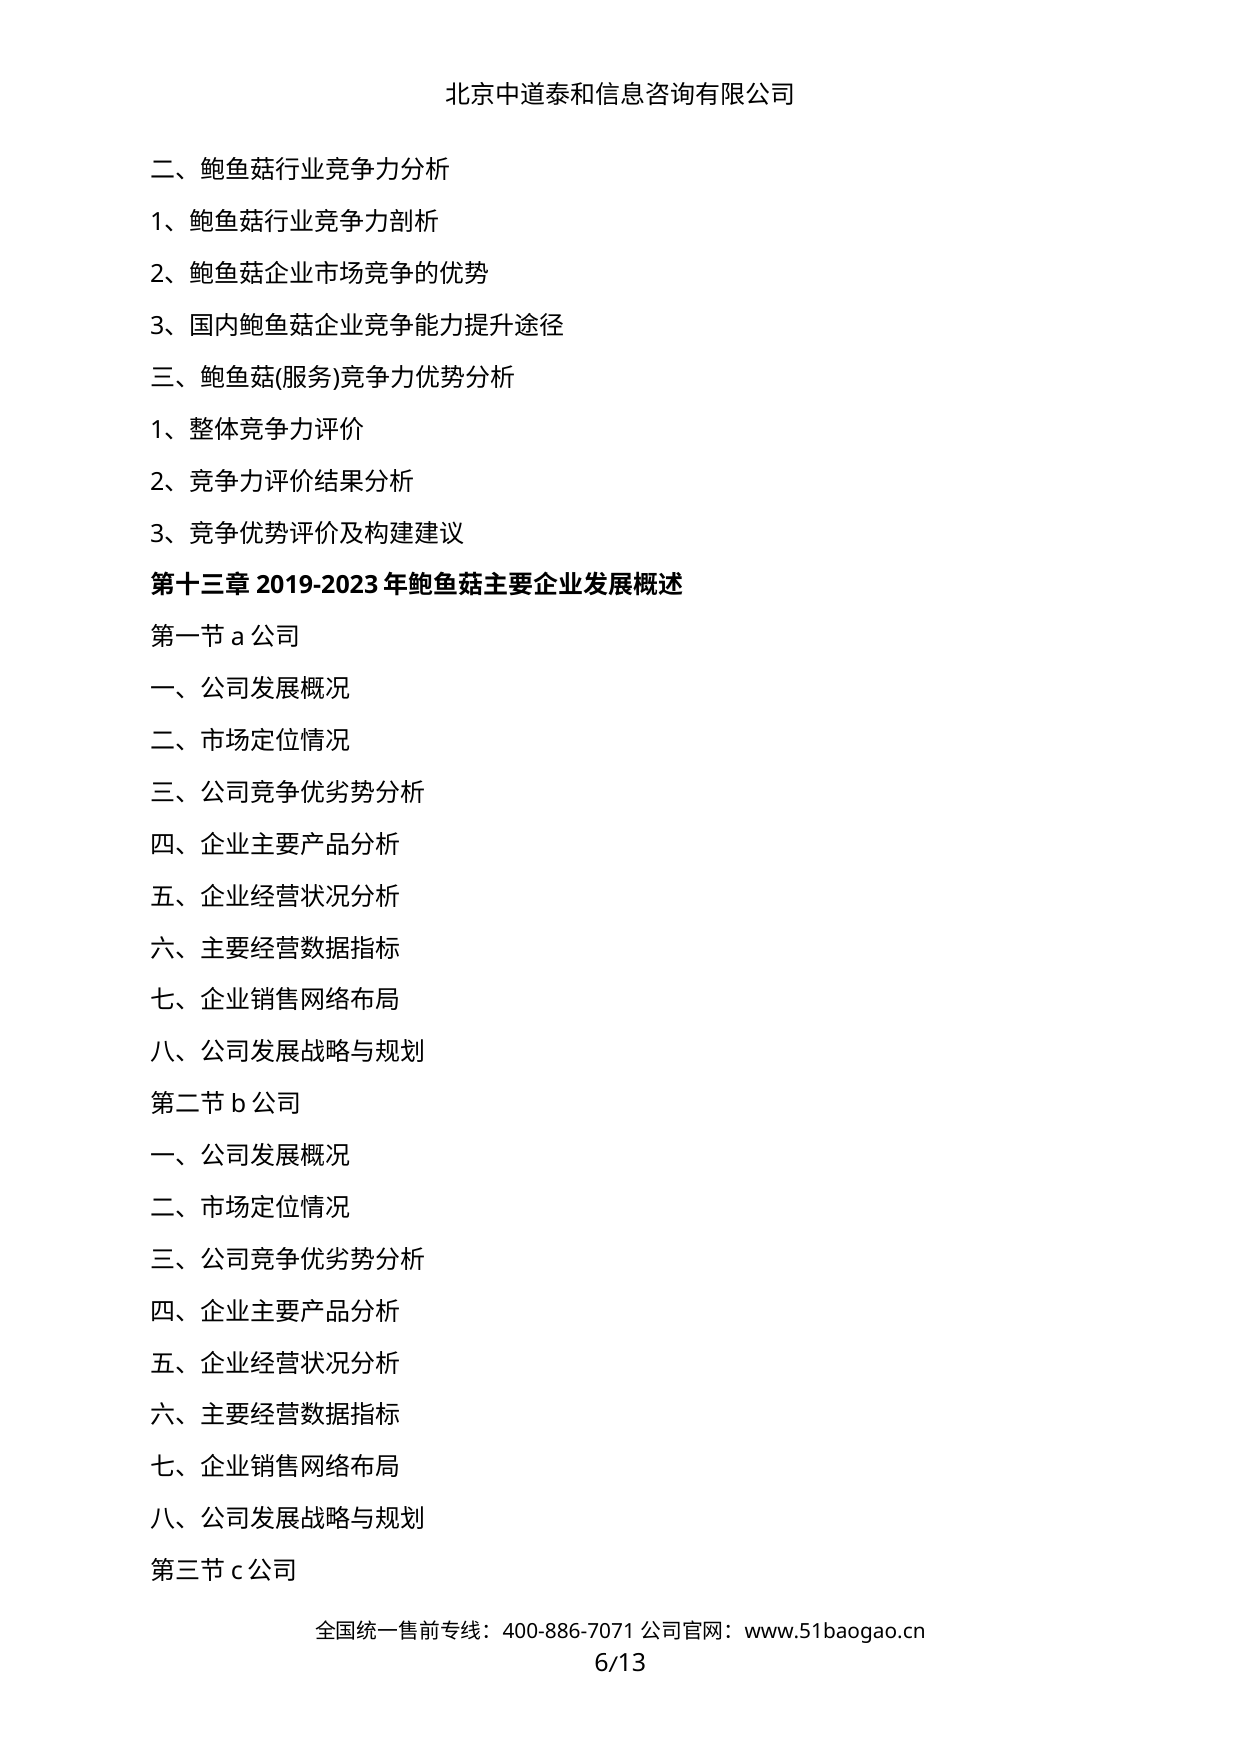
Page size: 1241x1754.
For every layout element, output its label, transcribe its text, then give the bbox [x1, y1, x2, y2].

text 七、企业销售网络布局 [150, 980, 1090, 1016]
text 3、竞争优势评价及构建建议 [150, 513, 1090, 549]
text 2、鲍鱼菇企业市场竞争的优势 [150, 254, 1090, 290]
text 三、鲍鱼菇(服务)竞争力优势分析 [150, 357, 1090, 394]
text 1、鲍鱼菇行业竞争力剖析 [150, 202, 1090, 238]
text 五、企业经营状况分析 [150, 876, 1090, 912]
text 二、鲍鱼菇行业竞争力分析 [150, 150, 1090, 186]
text 八、公司发展战略与规划 [150, 1032, 1090, 1068]
text 七、企业销售网络布局 [150, 1447, 1090, 1483]
text 五、企业经营状况分析 [150, 1343, 1090, 1379]
text 1、整体竞争力评价 [150, 409, 1090, 446]
text 一、公司发展概况 [150, 1136, 1090, 1172]
text 二、市场定位情况 [150, 1187, 1090, 1224]
text 八、公司发展战略与规划 [150, 1499, 1090, 1535]
text 四、企业主要产品分析 [150, 824, 1090, 861]
text 三、公司竞争优劣势分析 [150, 1239, 1090, 1276]
text 第二节 b公司 [150, 1084, 1090, 1120]
text 2、竞争力评价结果分析 [150, 461, 1090, 497]
text 第十三章 2019-2023年鲍鱼菇主要企业发展概述 [150, 565, 1090, 601]
text 六、主要经营数据指标 [150, 928, 1090, 964]
text 三、公司竞争优劣势分析 [150, 772, 1090, 809]
text 一、公司发展概况 [150, 669, 1090, 705]
text 六、主要经营数据指标 [150, 1395, 1090, 1431]
text 3、国内鲍鱼菇企业竞争能力提升途径 [150, 306, 1090, 342]
text 第一节 a公司 [150, 617, 1090, 653]
text 二、市场定位情况 [150, 721, 1090, 757]
text 第三节 c公司 [150, 1551, 1090, 1587]
text 四、企业主要产品分析 [150, 1291, 1090, 1327]
